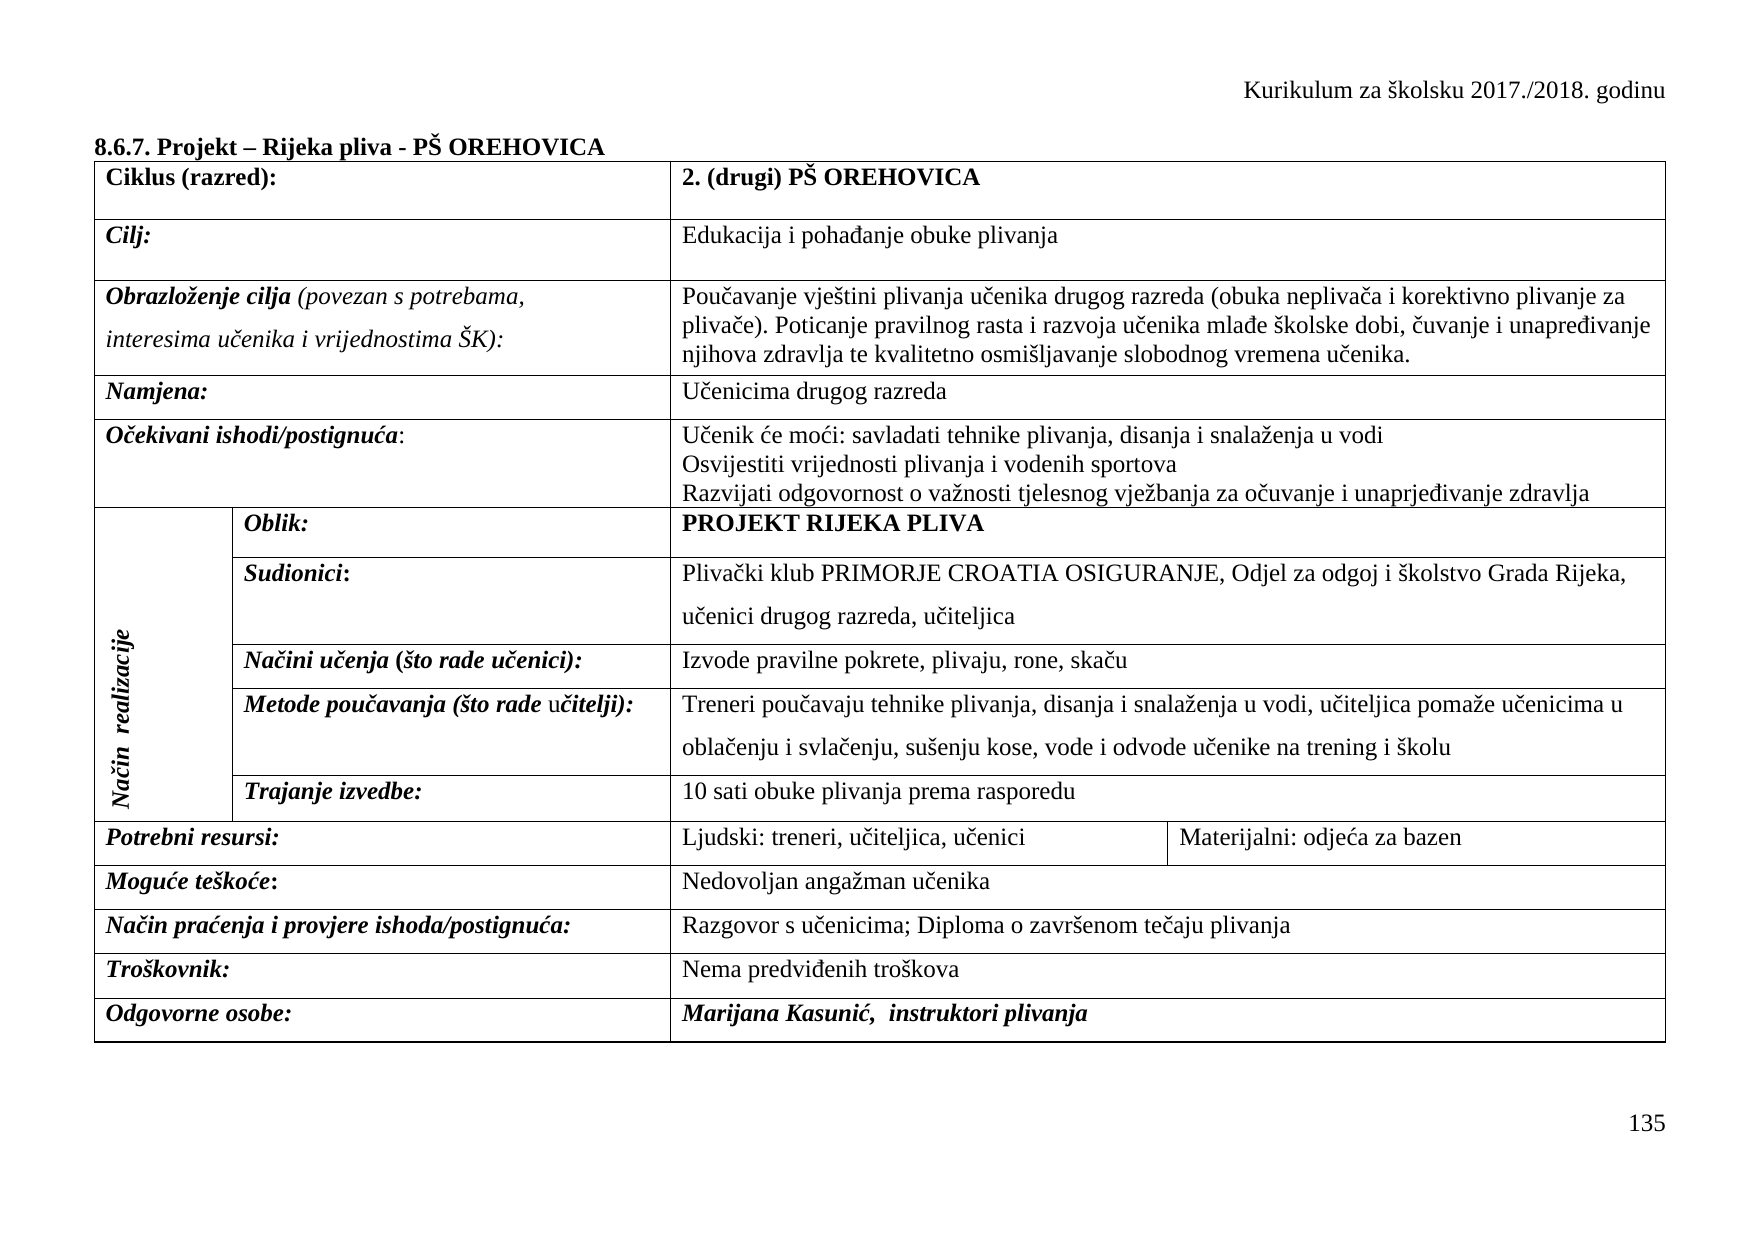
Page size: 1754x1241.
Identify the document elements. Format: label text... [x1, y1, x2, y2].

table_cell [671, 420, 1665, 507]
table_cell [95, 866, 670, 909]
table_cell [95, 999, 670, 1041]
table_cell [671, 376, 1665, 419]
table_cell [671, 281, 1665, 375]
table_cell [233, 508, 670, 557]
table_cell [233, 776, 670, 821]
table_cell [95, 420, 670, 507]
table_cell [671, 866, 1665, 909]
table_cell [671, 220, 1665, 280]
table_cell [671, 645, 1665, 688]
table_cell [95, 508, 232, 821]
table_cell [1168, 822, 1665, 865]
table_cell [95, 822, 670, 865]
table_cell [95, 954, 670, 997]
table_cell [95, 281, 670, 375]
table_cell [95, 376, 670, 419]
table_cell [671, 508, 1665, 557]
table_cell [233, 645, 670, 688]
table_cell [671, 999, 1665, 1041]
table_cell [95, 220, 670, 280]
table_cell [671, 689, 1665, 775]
subtitle 8.6.7. Projekt – Rijeka pliva - PŠ OREHOVICA [94, 132, 1665, 161]
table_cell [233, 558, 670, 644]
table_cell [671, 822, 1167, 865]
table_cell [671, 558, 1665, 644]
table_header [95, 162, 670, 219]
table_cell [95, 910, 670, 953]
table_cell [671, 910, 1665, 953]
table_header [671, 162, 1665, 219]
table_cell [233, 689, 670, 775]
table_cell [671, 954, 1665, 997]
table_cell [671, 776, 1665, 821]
